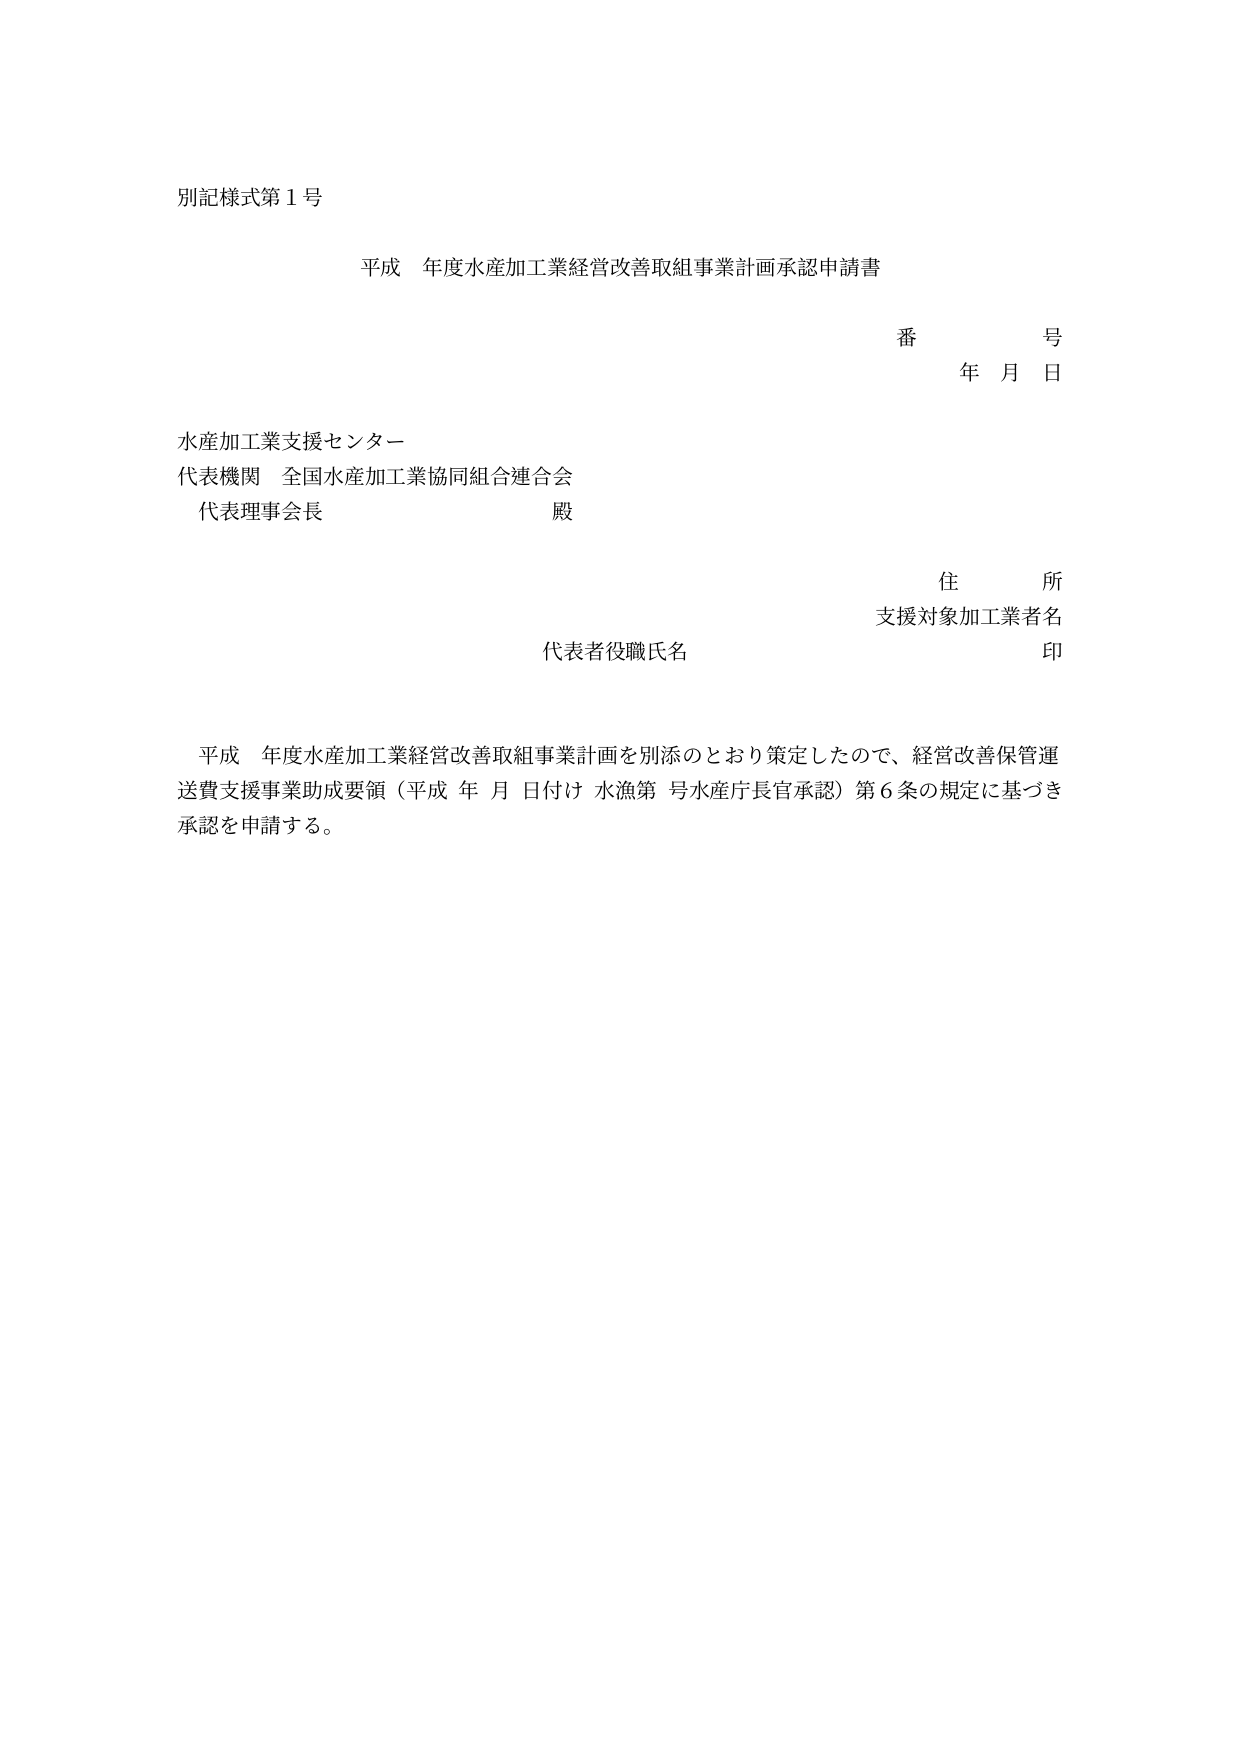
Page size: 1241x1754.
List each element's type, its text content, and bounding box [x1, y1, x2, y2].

text 住 所 [177, 563, 1063, 598]
text 代表理事会長 殿 [177, 493, 1063, 528]
text 平成 年度水産加工業経営改善取組事業計画を別添のとおり策定したので、経営改善保管運送費支援事業助成要領（平成 年 月 日付け 水漁第 号水産庁長官承認）第６条の規定に基づき、承認を申請する。 [177, 737, 1063, 842]
text 別記様式第１号 [177, 179, 1063, 214]
text 番 号 [177, 319, 1063, 353]
text 年 月 日 [177, 353, 1063, 388]
text 支援対象加工業者名 [177, 598, 1063, 633]
text 代表者役職氏名 印 [177, 633, 1063, 668]
text 平成 年度水産加工業経営改善取組事業計画承認申請書 [177, 249, 1063, 284]
text 代表機関 全国水産加工業協同組合連合会 [177, 458, 976, 493]
text 水産加工業支援センター [177, 423, 976, 458]
